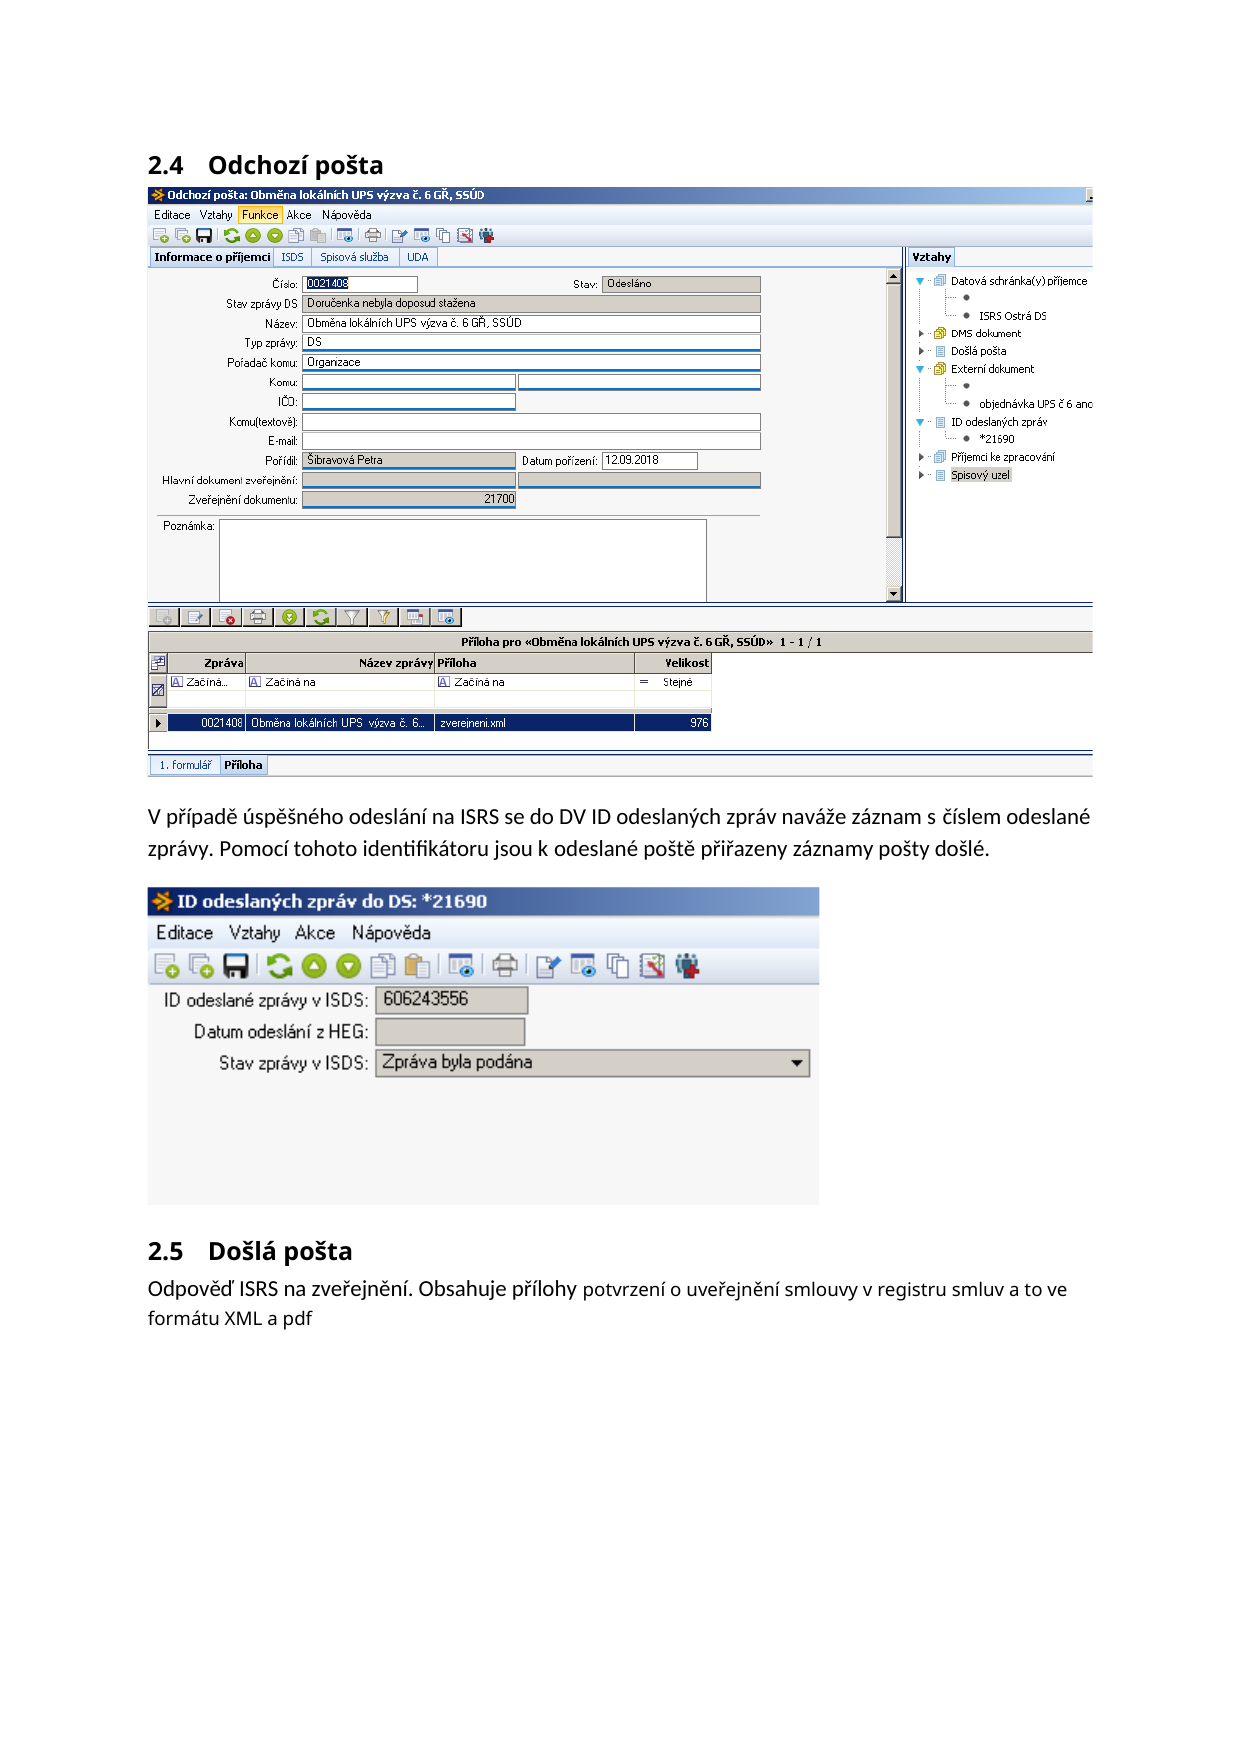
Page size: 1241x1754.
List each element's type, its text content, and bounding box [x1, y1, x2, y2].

picture [147, 887, 820, 1205]
subtitle Došlá pošta [148, 1233, 1093, 1267]
text Odpověď ISRS na zveřejnění. Obsahuje přílohy potvrzení o uveřejnění smlouvy v registru smluv a to ve formátu XML a pdf [148, 1274, 1093, 1331]
subtitle Odchozí pošta [148, 148, 1093, 182]
text V případě úspěšného odeslání na ISRS se do DV ID odeslaných zpráv naváže záznam s číslem odeslané zprávy. Pomocí tohoto identifikátoru jsou k odeslané poště přiřazeny záznamy pošty došlé. [148, 802, 1093, 862]
picture [147, 187, 1093, 777]
